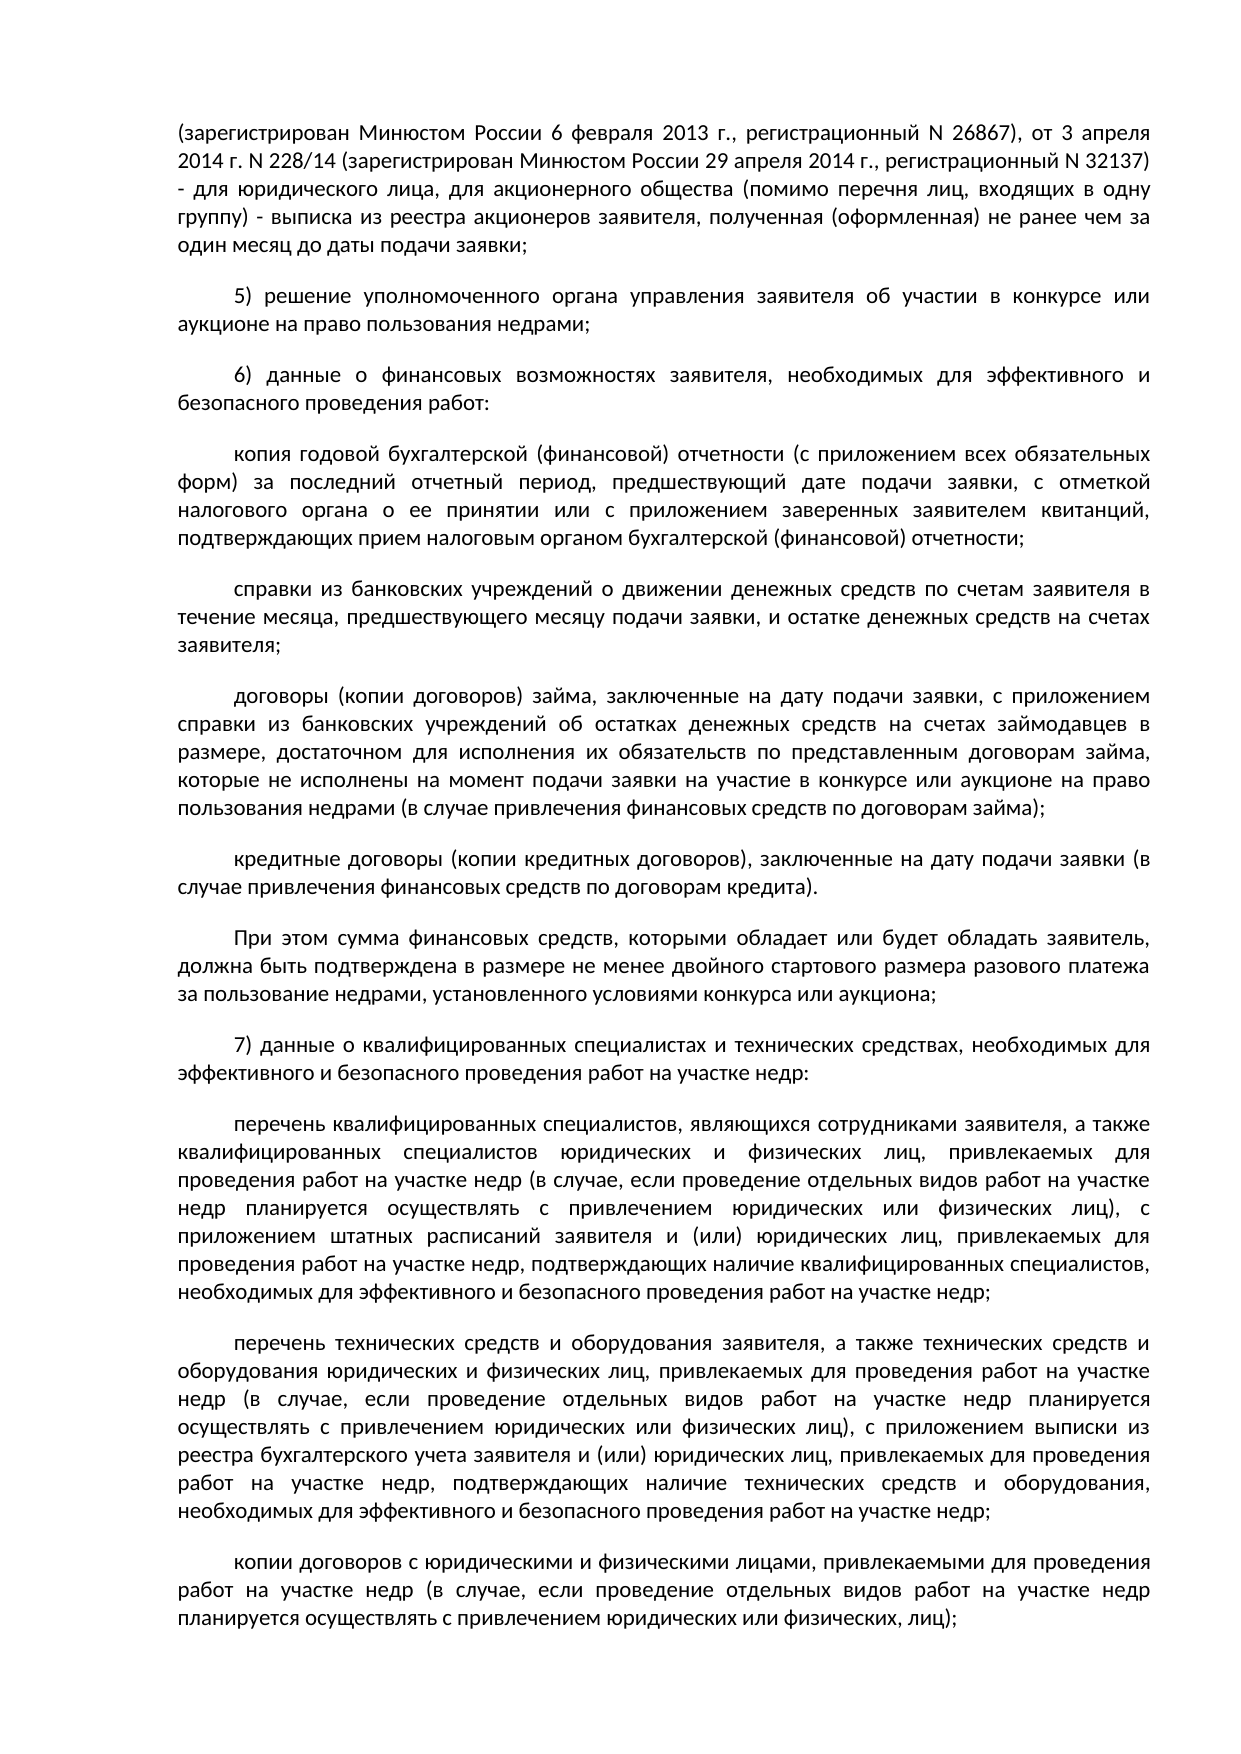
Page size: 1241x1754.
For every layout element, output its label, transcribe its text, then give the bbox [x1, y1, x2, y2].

text договоры (копии договоров) займа, заключенные на дату подачи заявки, с приложением справки из банковских учреждений об остатках денежных средств на счетах займодавцев в размере, достаточном для исполнения их обязательств по представленным договорам займа, которые не исполнены на момент подачи заявки на участие в конкурсе или аукционе на право пользования недрами (в случае привлечения финансовых средств по договорам займа); [177, 681, 1152, 821]
text перечень квалифицированных специалистов, являющихся сотрудниками заявителя, а также квалифицированных специалистов юридических и физических лиц, привлекаемых для проведения работ на участке недр (в случае, если проведение отдельных видов работ на участке недр планируется осуществлять с привлечением юридических или физических лиц), с приложением штатных расписаний заявителя и (или) юридических лиц, привлекаемых для проведения работ на участке недр, подтверждающих наличие квалифицированных специалистов, необходимых для эффективного и безопасного проведения работ на участке недр; [177, 1109, 1152, 1305]
text 6) данные о финансовых возможностях заявителя, необходимых для эффективного и безопасного проведения работ: [177, 360, 1152, 416]
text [177, 118, 1152, 258]
text 5) решение уполномоченного органа управления заявителя об участии в конкурсе или аукционе на право пользования недрами; [177, 281, 1152, 337]
text копии договоров с юридическими и физическими лицами, привлекаемыми для проведения работ на участке недр (в случае, если проведение отдельных видов работ на участке недр планируется осуществлять с привлечением юридических или физических, лиц); [177, 1547, 1152, 1631]
text 7) данные о квалифицированных специалистах и технических средствах, необходимых для эффективного и безопасного проведения работ на участке недр: [177, 1030, 1152, 1086]
text перечень технических средств и оборудования заявителя, а также технических средств и оборудования юридических и физических лиц, привлекаемых для проведения работ на участке недр (в случае, если проведение отдельных видов работ на участке недр планируется осуществлять с привлечением юридических или физических лиц), с приложением выписки из реестра бухгалтерского учета заявителя и (или) юридических лиц, привлекаемых для проведения работ на участке недр, подтверждающих наличие технических средств и оборудования, необходимых для эффективного и безопасного проведения работ на участке недр; [177, 1328, 1152, 1524]
text При этом сумма финансовых средств, которыми обладает или будет обладать заявитель, должна быть подтверждена в размере не менее двойного стартового размера разового платежа за пользование недрами, установленного условиями конкурса или аукциона; [177, 923, 1152, 1007]
text копия годовой бухгалтерской (финансовой) отчетности (с приложением всех обязательных форм) за последний отчетный период, предшествующий дате подачи заявки, с отметкой налогового органа о ее принятии или с приложением заверенных заявителем квитанций, подтверждающих прием налоговым органом бухгалтерской (финансовой) отчетности; [177, 439, 1152, 551]
text справки из банковских учреждений о движении денежных средств по счетам заявителя в течение месяца, предшествующего месяцу подачи заявки, и остатке денежных средств на счетах заявителя; [177, 574, 1152, 658]
text кредитные договоры (копии кредитных договоров), заключенные на дату подачи заявки (в случае привлечения финансовых средств по договорам кредита). [177, 844, 1152, 900]
